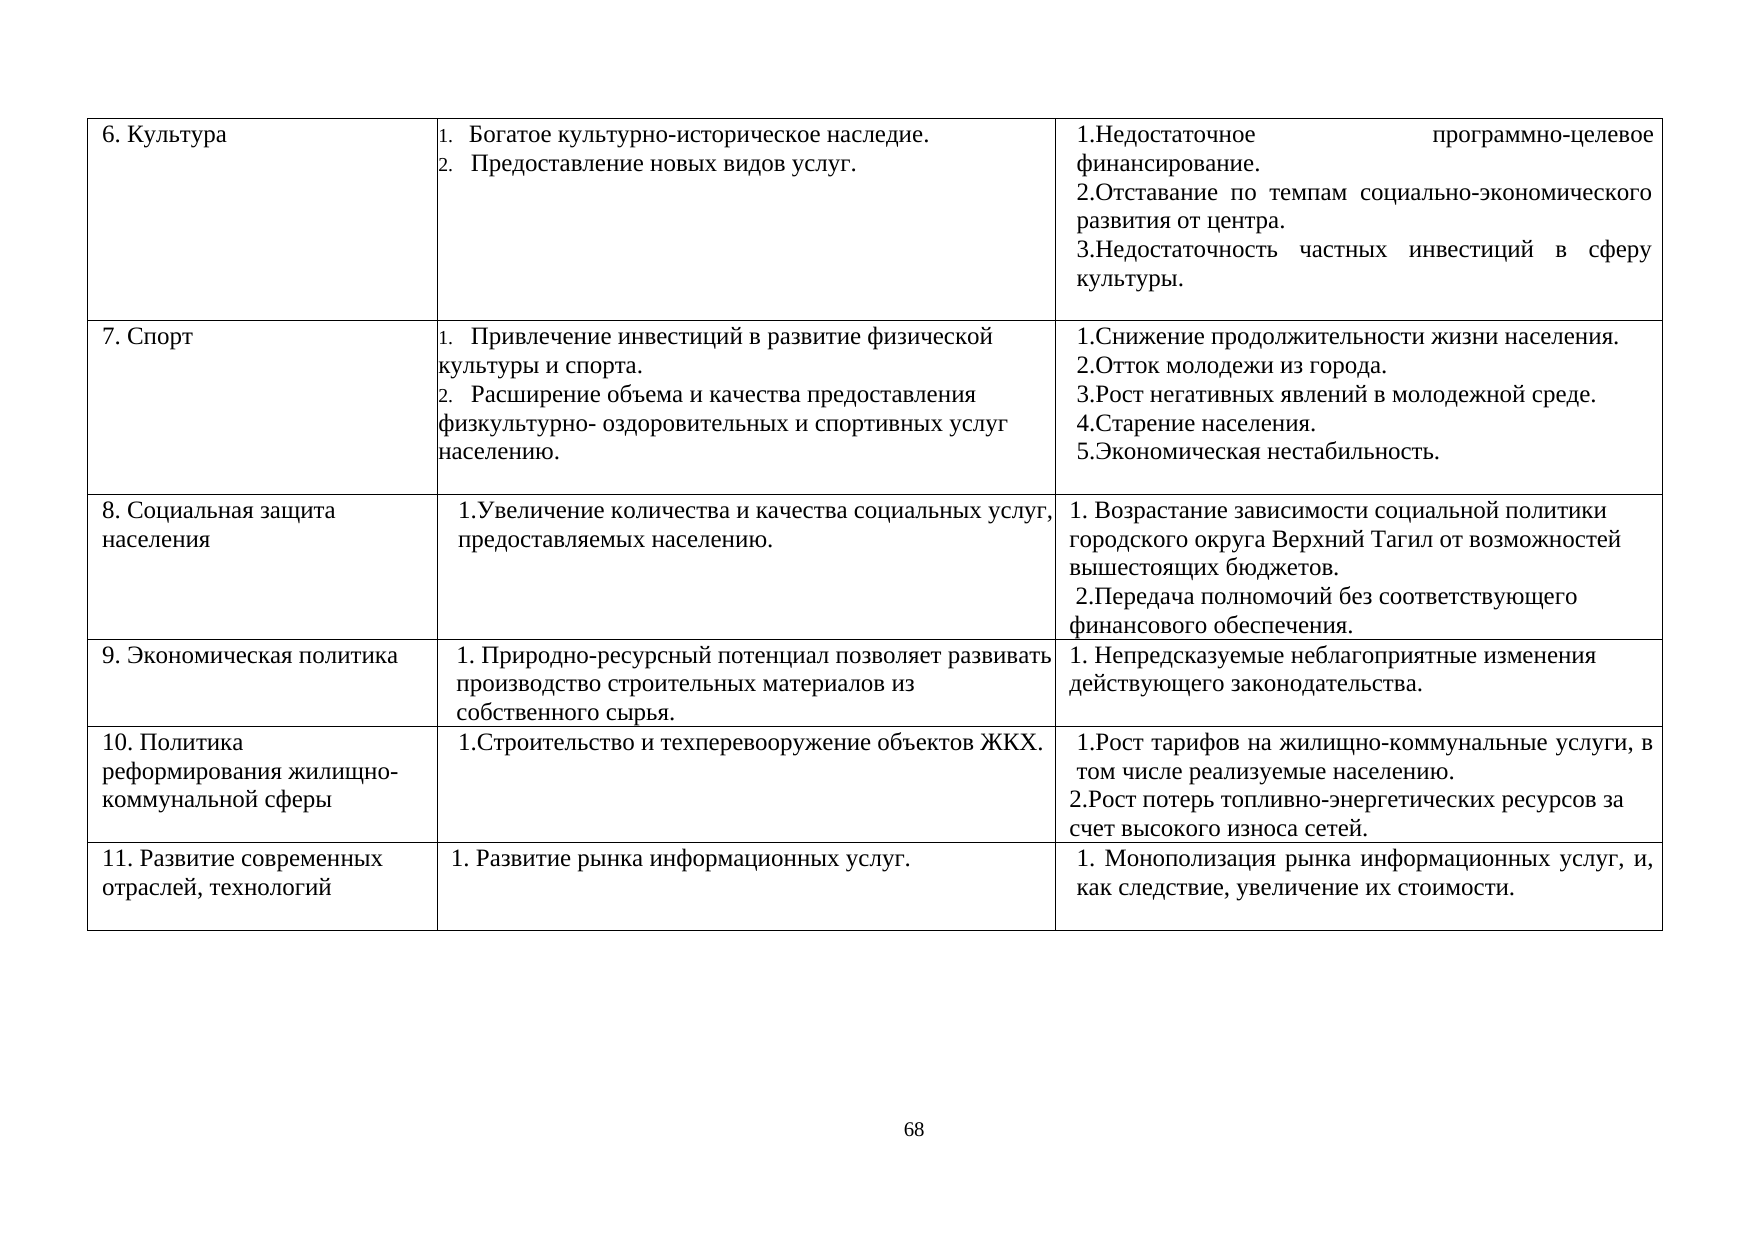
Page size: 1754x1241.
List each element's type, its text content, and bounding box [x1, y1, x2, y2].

table_cell 6. Культура [88, 119, 437, 320]
table_cell 1.Увеличение количества и качества социальных услуг, предоставляемых населению. [438, 495, 1055, 639]
table_cell Привлечение инвестиций в развитие физической культуры и спорта. Расширение объема и качества предоставления физкультурно- оздоровительных и спортивных услуг населению. [438, 321, 1055, 494]
table_cell 1.Снижение продолжительности жизни населения. 2.Отток молодежи из города. 3.Рост негативных явлений в молодежной среде. 4.Старение населения. 5.Экономическая нестабильность. [1056, 321, 1662, 494]
table_cell 1.Недостаточное программно-целевое финансирование. 2.Отставание по темпам социально-экономического развития от центра. 3.Недостаточность частных инвестиций в сферу культуры. [1056, 119, 1662, 320]
table_cell 7. Спорт [88, 321, 437, 494]
table_cell 9. Экономическая политика [88, 640, 437, 726]
table_cell 1. Возрастание зависимости социальной политики городского округа Верхний Тагил от возможностей вышестоящих бюджетов. 2.Передача полномочий без соответствующего финансового обеспечения. [1056, 495, 1662, 639]
table_cell 1.Строительство и техперевооружение объектов ЖКХ. [438, 727, 1055, 842]
table_cell Богатое культурно-историческое наследие. Предоставление новых видов услуг. [438, 119, 1055, 320]
table_cell 1. Природно-ресурсный потенциал позволяет развивать производство строительных материалов из собственного сырья. [438, 640, 1055, 726]
table_cell 11. Развитие современных отраслей, технологий [88, 843, 437, 930]
table_cell 1. Монополизация рынка информационных услуг, и, как следствие, увеличение их стоимости. [1056, 843, 1662, 930]
table_cell 1. Развитие рынка информационных услуг. [438, 843, 1055, 930]
table_cell 10. Политика реформирования жилищно- коммунальной сферы [88, 727, 437, 842]
table_cell 1.Рост тарифов на жилищно-коммунальные услуги, в том числе реализуемые населению. 2.Рост потерь топливно-энергетических ресурсов за счет высокого износа сетей. [1056, 727, 1662, 842]
table_cell 8. Социальная защита населения [88, 495, 437, 639]
table_cell 1. Непредсказуемые неблагоприятные изменения действующего законодательства. [1056, 640, 1662, 726]
